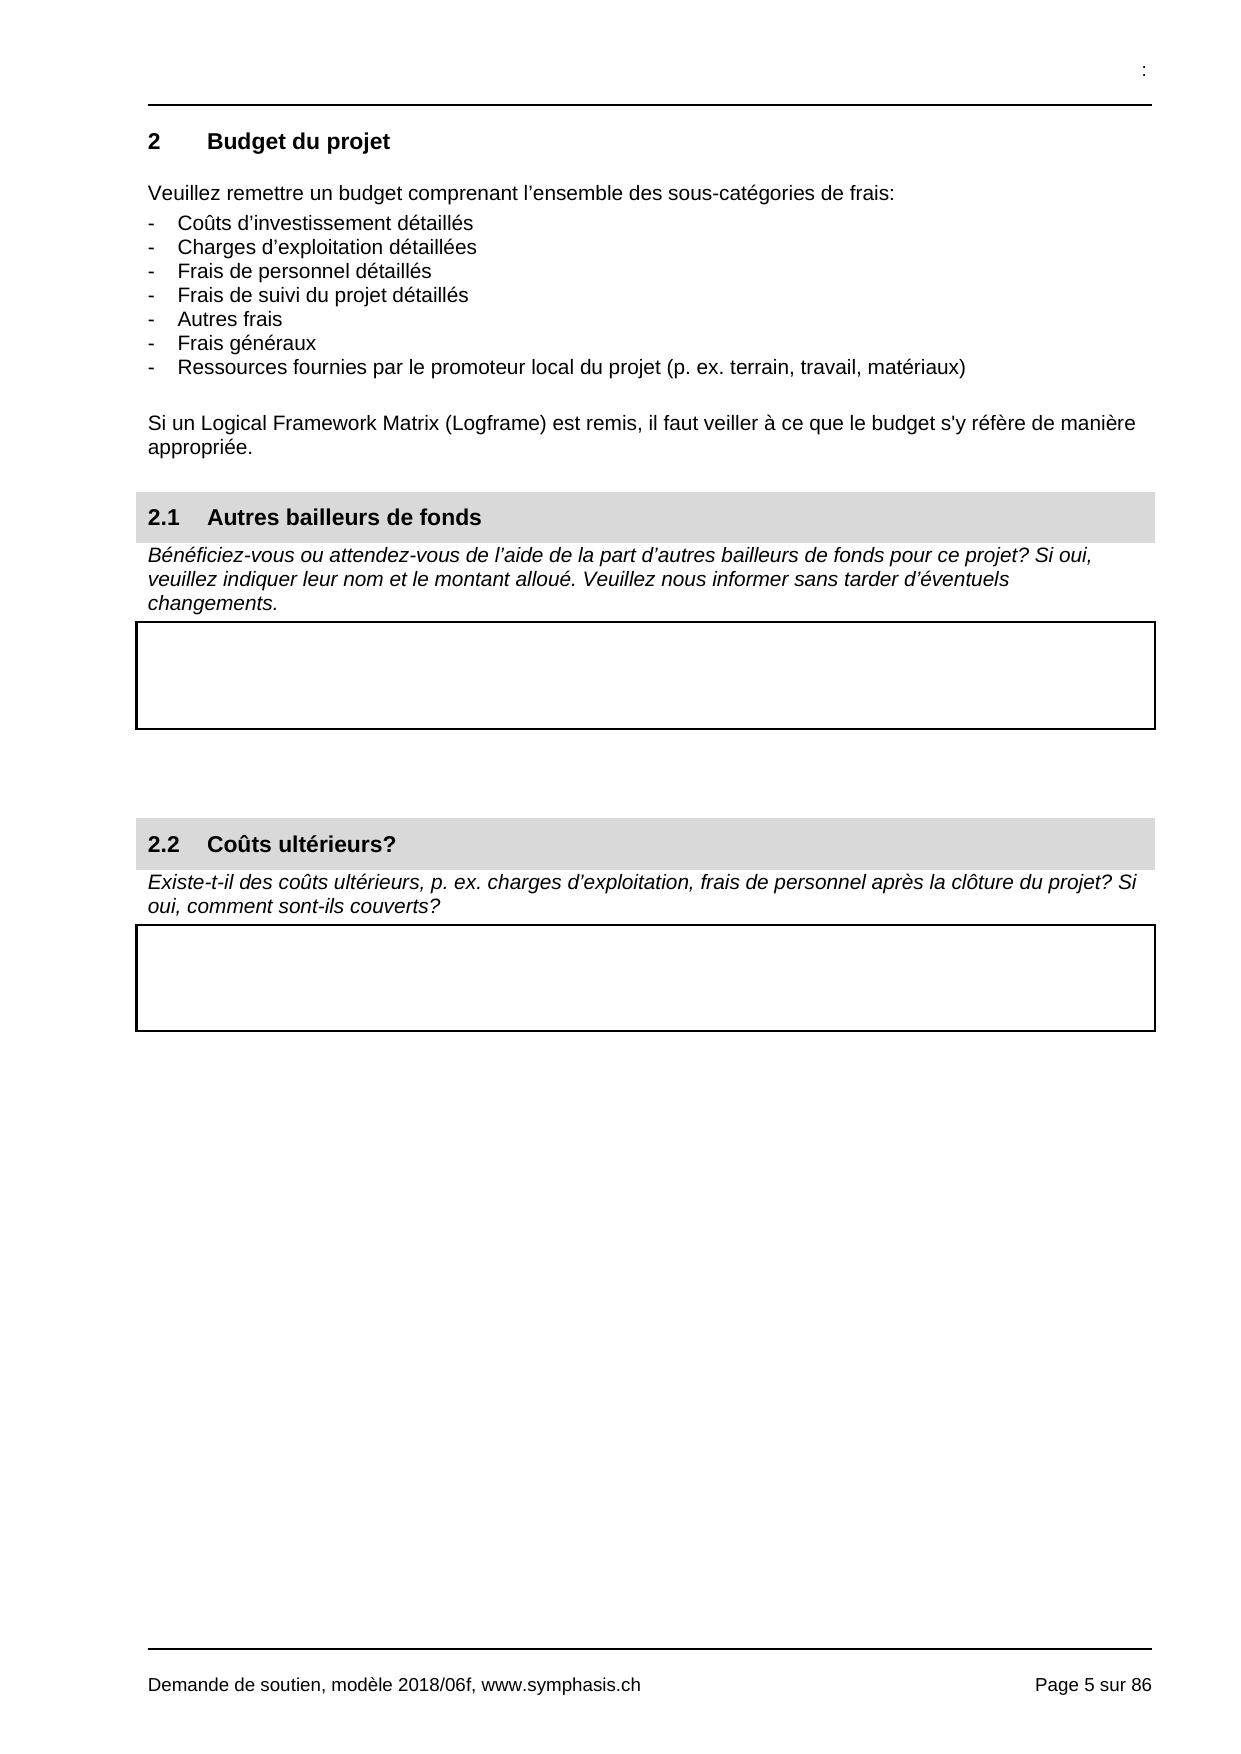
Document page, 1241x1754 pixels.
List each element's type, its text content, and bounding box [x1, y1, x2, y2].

table_header 2.2 Coûts ultérieurs? [136, 818, 1155, 870]
table_header 2.1 Autres bailleurs de fonds [136, 492, 1155, 543]
table_cell Existe-t-il des coûts ultérieurs, p. ex. charges d’exploitation, frais de personnel après la clôture du projet? Si oui, comment sont-ils couverts? [136, 870, 1155, 924]
list Ressources fournies par le promoteur local du projet (p. ex. terrain, travail, matériaux) [148, 354, 1152, 378]
list Frais généraux [148, 331, 1152, 354]
text Veuillez remettre un budget comprenant l’ensemble des sous-catégories de frais: [148, 181, 1152, 204]
title 2 Budget du projet [148, 128, 1152, 154]
table_cell [138, 623, 1154, 727]
list Frais de personnel détaillés [148, 259, 1152, 283]
text Si un Logical Framework Matrix (Logframe) est remis, il faut veiller à ce que le budget s'y réfère de manière appropriée. [148, 411, 1152, 459]
list Charges d’exploitation détaillées [148, 235, 1152, 259]
table_cell [138, 926, 1154, 1030]
list Autres frais [148, 307, 1152, 331]
list Frais de suivi du projet détaillés [148, 283, 1152, 307]
table_cell Bénéficiez-vous ou attendez-vous de l’aide de la part d’autres bailleurs de fonds pour ce projet? Si oui, veuillez indiquer leur nom et le montant alloué. Veuillez nous informer sans tarder d’éventuels changements. [136, 543, 1155, 621]
list Coûts d’investissement détaillés [148, 211, 1152, 235]
